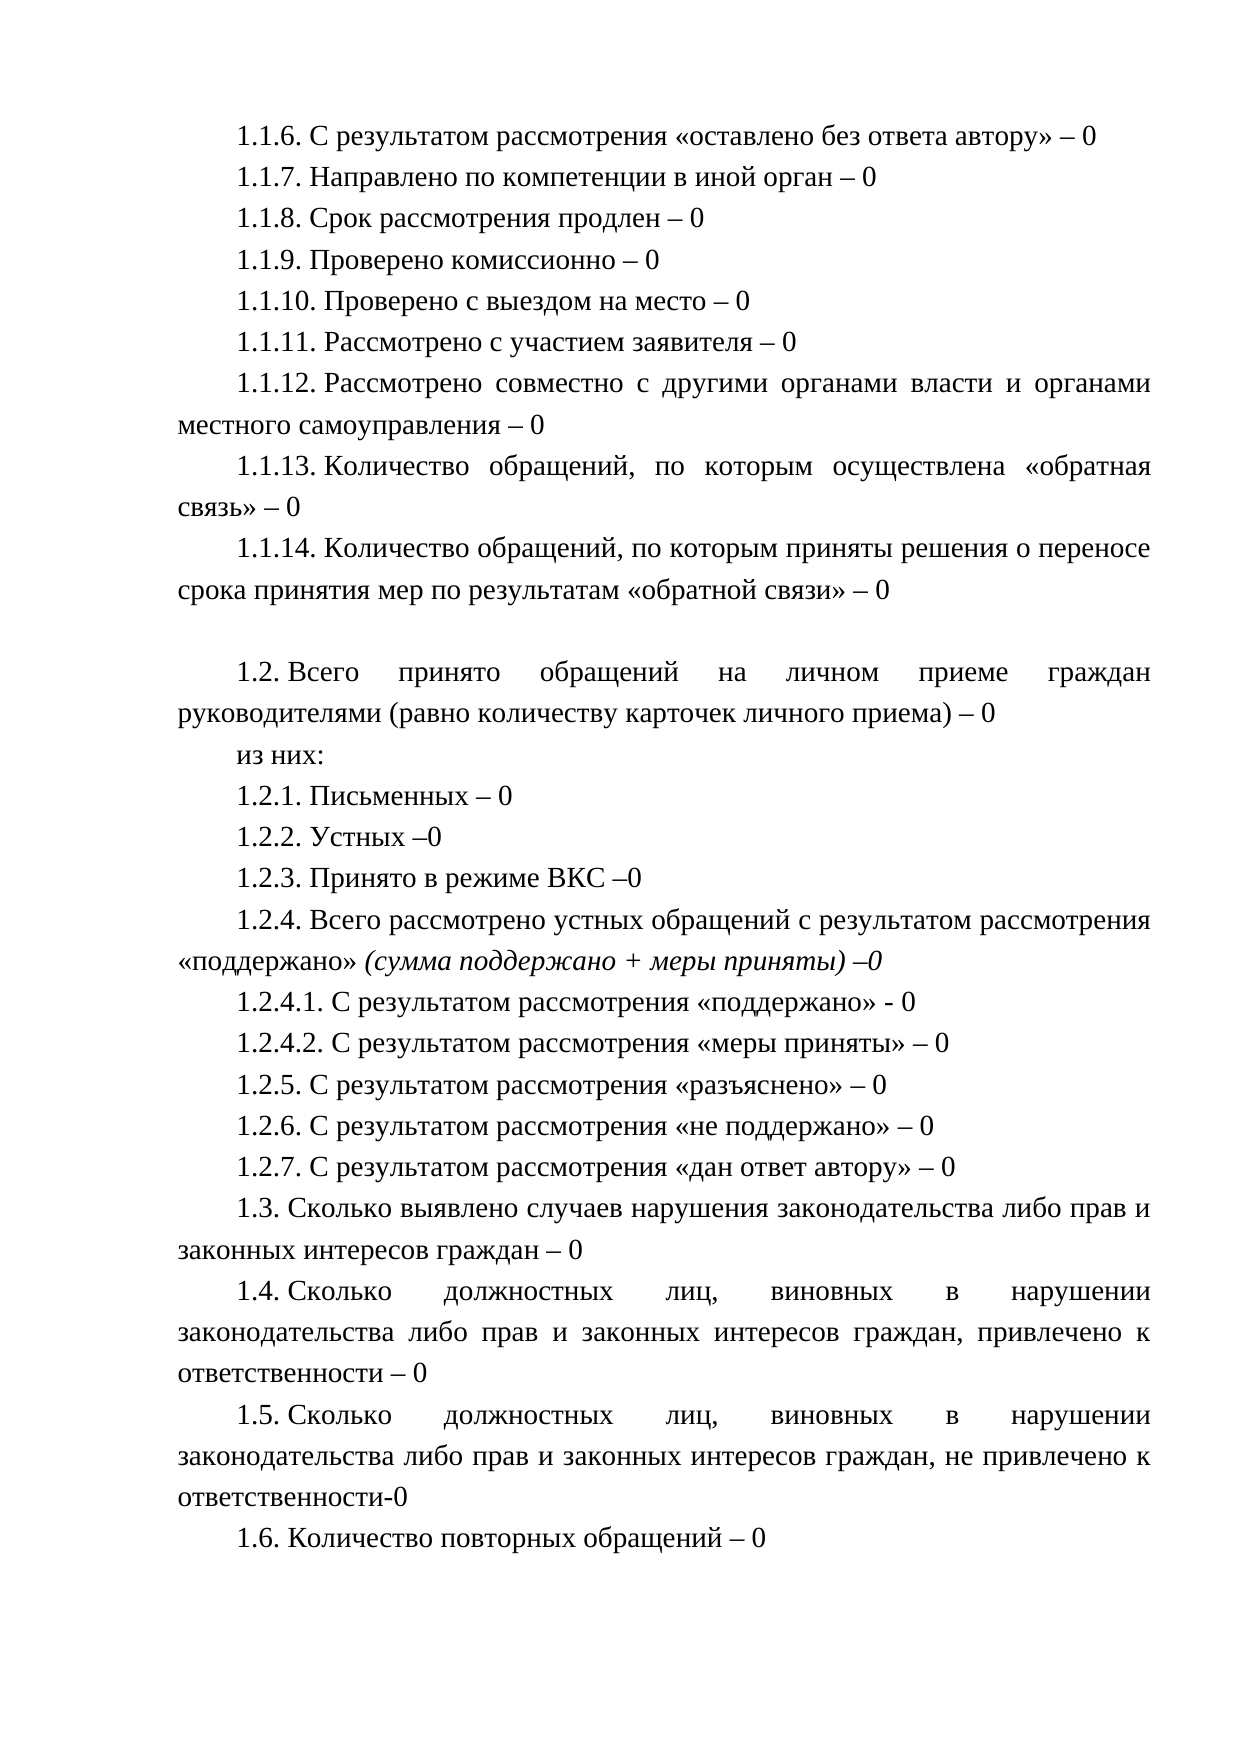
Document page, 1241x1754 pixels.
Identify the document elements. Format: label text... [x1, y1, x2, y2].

text 1.2. Всего принято обращений на личном приеме граждан руководителями (равно количеству карточек личного приема) – 0 [177, 654, 1152, 729]
text 1.1.11. Рассмотрено с участием заявителя – 0 [177, 324, 1152, 358]
text 1.1.13. Количество обращений, по которым осуществлена «обратная связь» – 0 [177, 448, 1152, 523]
text 1.2.5. С результатом рассмотрения «разъяснено» – 0 [177, 1067, 1152, 1100]
text 1.1.12. Рассмотрено совместно с другими органами власти и органами местного самоуправления – 0 [177, 366, 1152, 440]
text из них: [177, 737, 1152, 770]
text 1.1.14. Количество обращений, по которым приняты решения о переносе срока принятия мер по результатам «обратной связи» – 0 [177, 531, 1152, 605]
text 1.6. Количество повторных обращений – 0 [177, 1521, 1152, 1554]
text 1.2.1. Письменных – 0 [177, 778, 1152, 812]
text 1.2.3. Принято в режиме ВКС –0 [177, 861, 1152, 894]
text 1.1.10. Проверено с выездом на место – 0 [177, 283, 1152, 317]
text 1.2.4.2. С результатом рассмотрения «меры приняты» – 0 [177, 1026, 1152, 1059]
text 1.2.2. Устных –0 [177, 819, 1152, 853]
text 1.4. Сколько должностных лиц, виновных в нарушении законодательства либо прав и законных интересов граждан, привлечено к ответственности – 0 [177, 1273, 1152, 1389]
text 1.2.4. Всего рассмотрено устных обращений с результатом рассмотрения «поддержано» (сумма поддержано + меры приняты) –0 [177, 902, 1152, 977]
text 1.2.7. С результатом рассмотрения «дан ответ автору» – 0 [177, 1149, 1152, 1183]
text 1.5. Сколько должностных лиц, виновных в нарушении законодательства либо прав и законных интересов граждан, не привлечено к ответственности-0 [177, 1397, 1152, 1513]
text 1.1.7. Направлено по компетенции в иной орган – 0 [177, 159, 1152, 193]
text 1.1.6. С результатом рассмотрения «оставлено без ответа автору» – 0 [177, 118, 1152, 152]
text 1.2.4.1. С результатом рассмотрения «поддержано» - 0 [177, 984, 1152, 1018]
text 1.1.8. Срок рассмотрения продлен – 0 [177, 201, 1152, 234]
text 1.3. Сколько выявлено случаев нарушения законодательства либо прав и законных интересов граждан – 0 [177, 1191, 1152, 1265]
text 1.2.6. С результатом рассмотрения «не поддержано» – 0 [177, 1108, 1152, 1142]
text 1.1.9. Проверено комиссионно – 0 [177, 242, 1152, 275]
